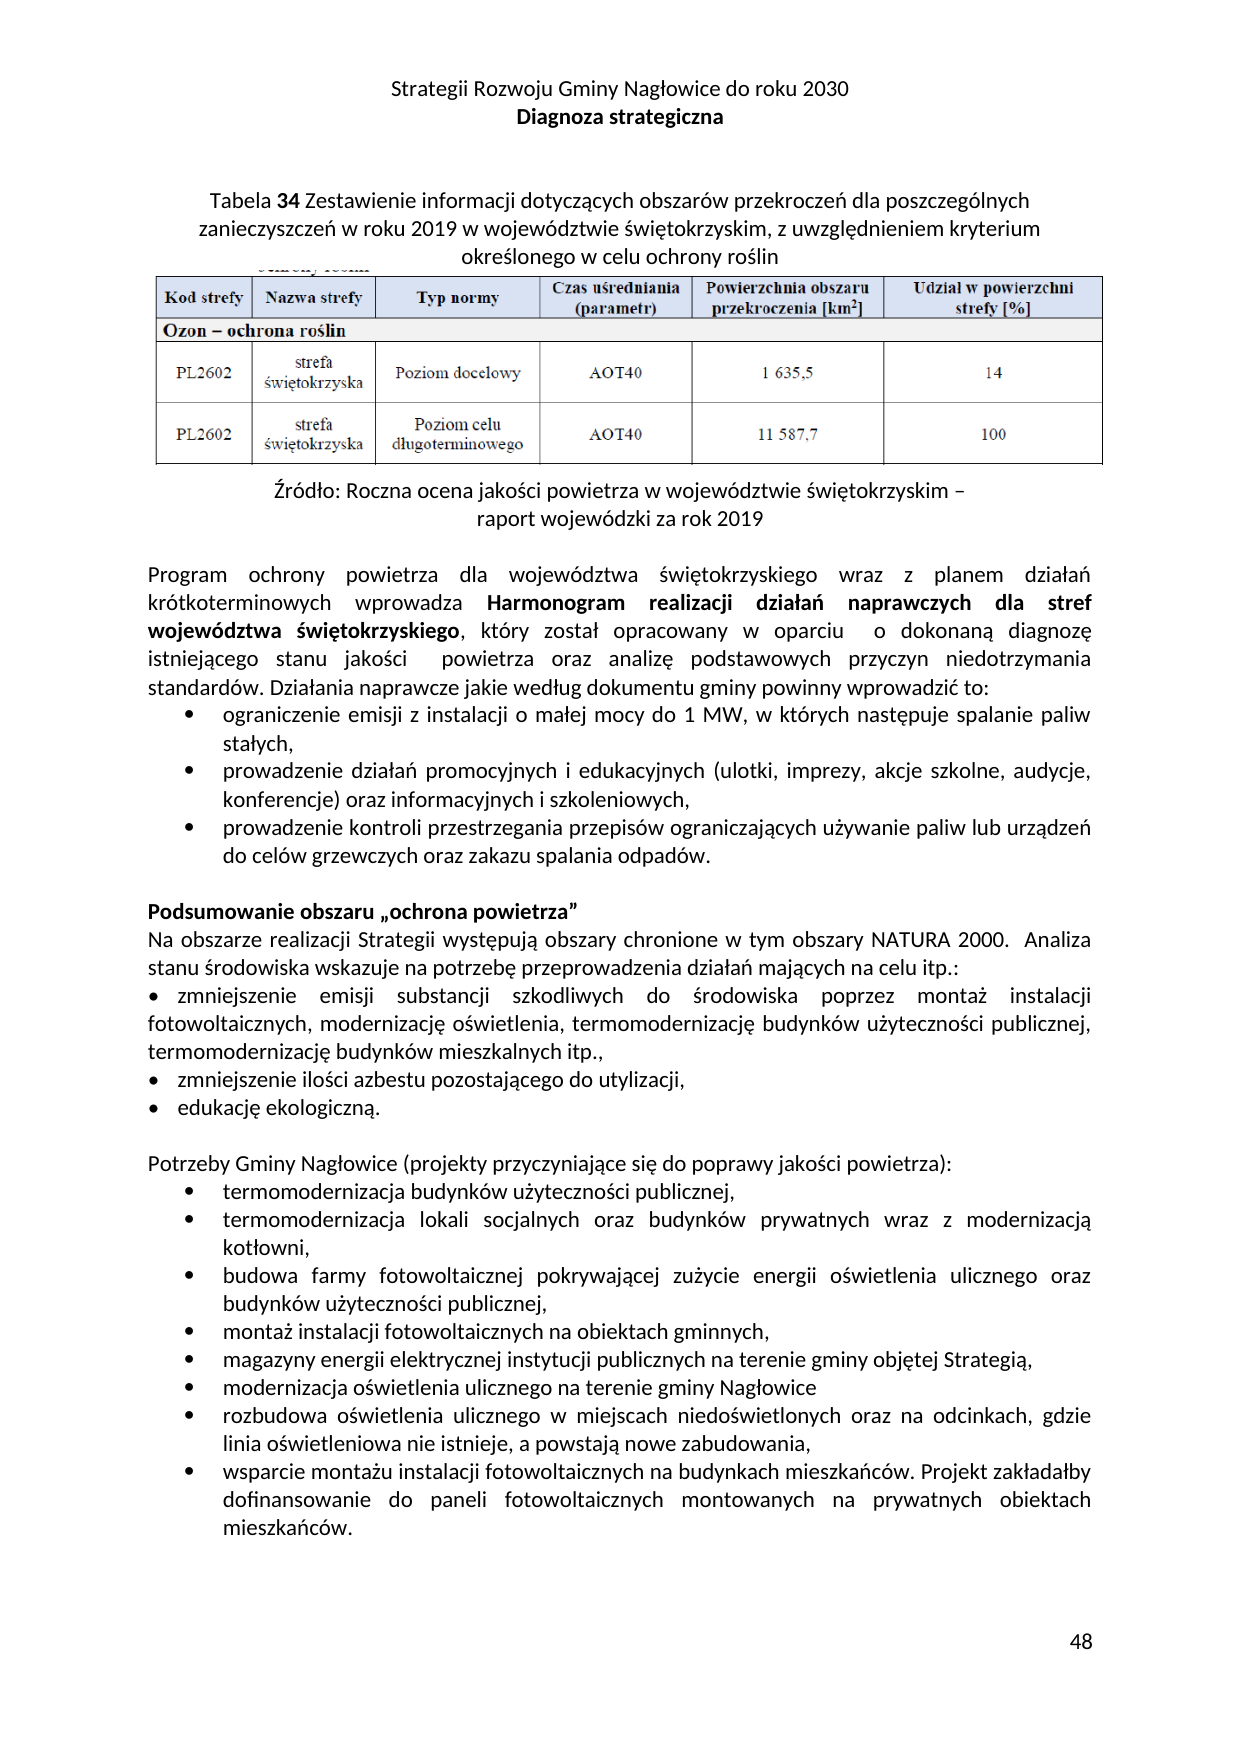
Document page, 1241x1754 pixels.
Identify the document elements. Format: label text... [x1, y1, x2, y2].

list budowa farmy fotowoltaicznej pokrywającej zużycie energii oświetlenia ulicznego oraz budynków użyteczności publicznej, [185, 1261, 1093, 1317]
list magazyny energii elektrycznej instytucji publicznych na terenie gminy objętej Strategią, [185, 1345, 1093, 1373]
text raport wojewódzki za rok 2019 [148, 504, 1093, 532]
text Program ochrony powietrza dla województwa świętokrzyskiego wraz z planem działań krótkoterminowych wprowadza Harmonogram realizacji działań naprawczych dla stref województwa świętokrzyskiego, który został opracowany w oparciu o dokonaną diagnozę istniejącego stanu jakości powietrza oraz analizę podstawowych przyczyn niedotrzymania standardów. Działania naprawcze jakie według dokumentu gminy powinny wprowadzić to: [148, 561, 1093, 701]
text Potrzeby Gminy Nagłowice (projekty przyczyniające się do poprawy jakości powietrza): [148, 1149, 1093, 1177]
picture [147, 270, 1114, 477]
list ograniczenie emisji z instalacji o małej mocy do 1 MW, w których następuje spalanie paliw stałych, [185, 701, 1093, 757]
list modernizacja oświetlenia ulicznego na terenie gminy Nagłowice [185, 1373, 1093, 1401]
list prowadzenie kontroli przestrzegania przepisów ograniczających używanie paliw lub urządzeń do celów grzewczych oraz zakazu spalania odpadów. [185, 813, 1093, 869]
text • zmniejszenie ilości azbestu pozostającego do utylizacji, [148, 1065, 1093, 1093]
list prowadzenie działań promocyjnych i edukacyjnych (ulotki, imprezy, akcje szkolne, audycje, konferencje) oraz informacyjnych i szkoleniowych, [185, 757, 1093, 813]
list rozbudowa oświetlenia ulicznego w miejscach niedoświetlonych oraz na odcinkach, gdzie linia oświetleniowa nie istnieje, a powstają nowe zabudowania, [185, 1401, 1093, 1457]
list montaż instalacji fotowoltaicznych na obiektach gminnych, [185, 1317, 1093, 1345]
text Na obszarze realizacji Strategii występują obszary chronione w tym obszary NATURA 2000. Analiza stanu środowiska wskazuje na potrzebę przeprowadzenia działań mających na celu itp.: [148, 925, 1093, 981]
text • zmniejszenie emisji substancji szkodliwych do środowiska poprzez montaż instalacji fotowoltaicznych, modernizację oświetlenia, termomodernizację budynków użyteczności publicznej, termomodernizację budynków mieszkalnych itp., [148, 981, 1093, 1065]
text Źródło: Roczna ocena jakości powietrza w województwie świętokrzyskim – [148, 477, 1093, 504]
list termomodernizacja budynków użyteczności publicznej, [185, 1177, 1093, 1205]
list termomodernizacja lokali socjalnych oraz budynków prywatnych wraz z modernizacją kotłowni, [185, 1205, 1093, 1261]
text • edukację ekologiczną. [148, 1093, 1093, 1121]
text Tabela 34 Zestawienie informacji dotyczących obszarów przekroczeń dla poszczególnych zanieczyszczeń w roku 2019 w województwie świętokrzyskim, z uwzględnieniem kryterium określonego w celu ochrony roślin [148, 186, 1093, 270]
text Podsumowanie obszaru „ochrona powietrza” [148, 897, 1093, 925]
list wsparcie montażu instalacji fotowoltaicznych na budynkach mieszkańców. Projekt zakładałby dofinansowanie do paneli fotowoltaicznych montowanych na prywatnych obiektach mieszkańców. [185, 1457, 1093, 1541]
